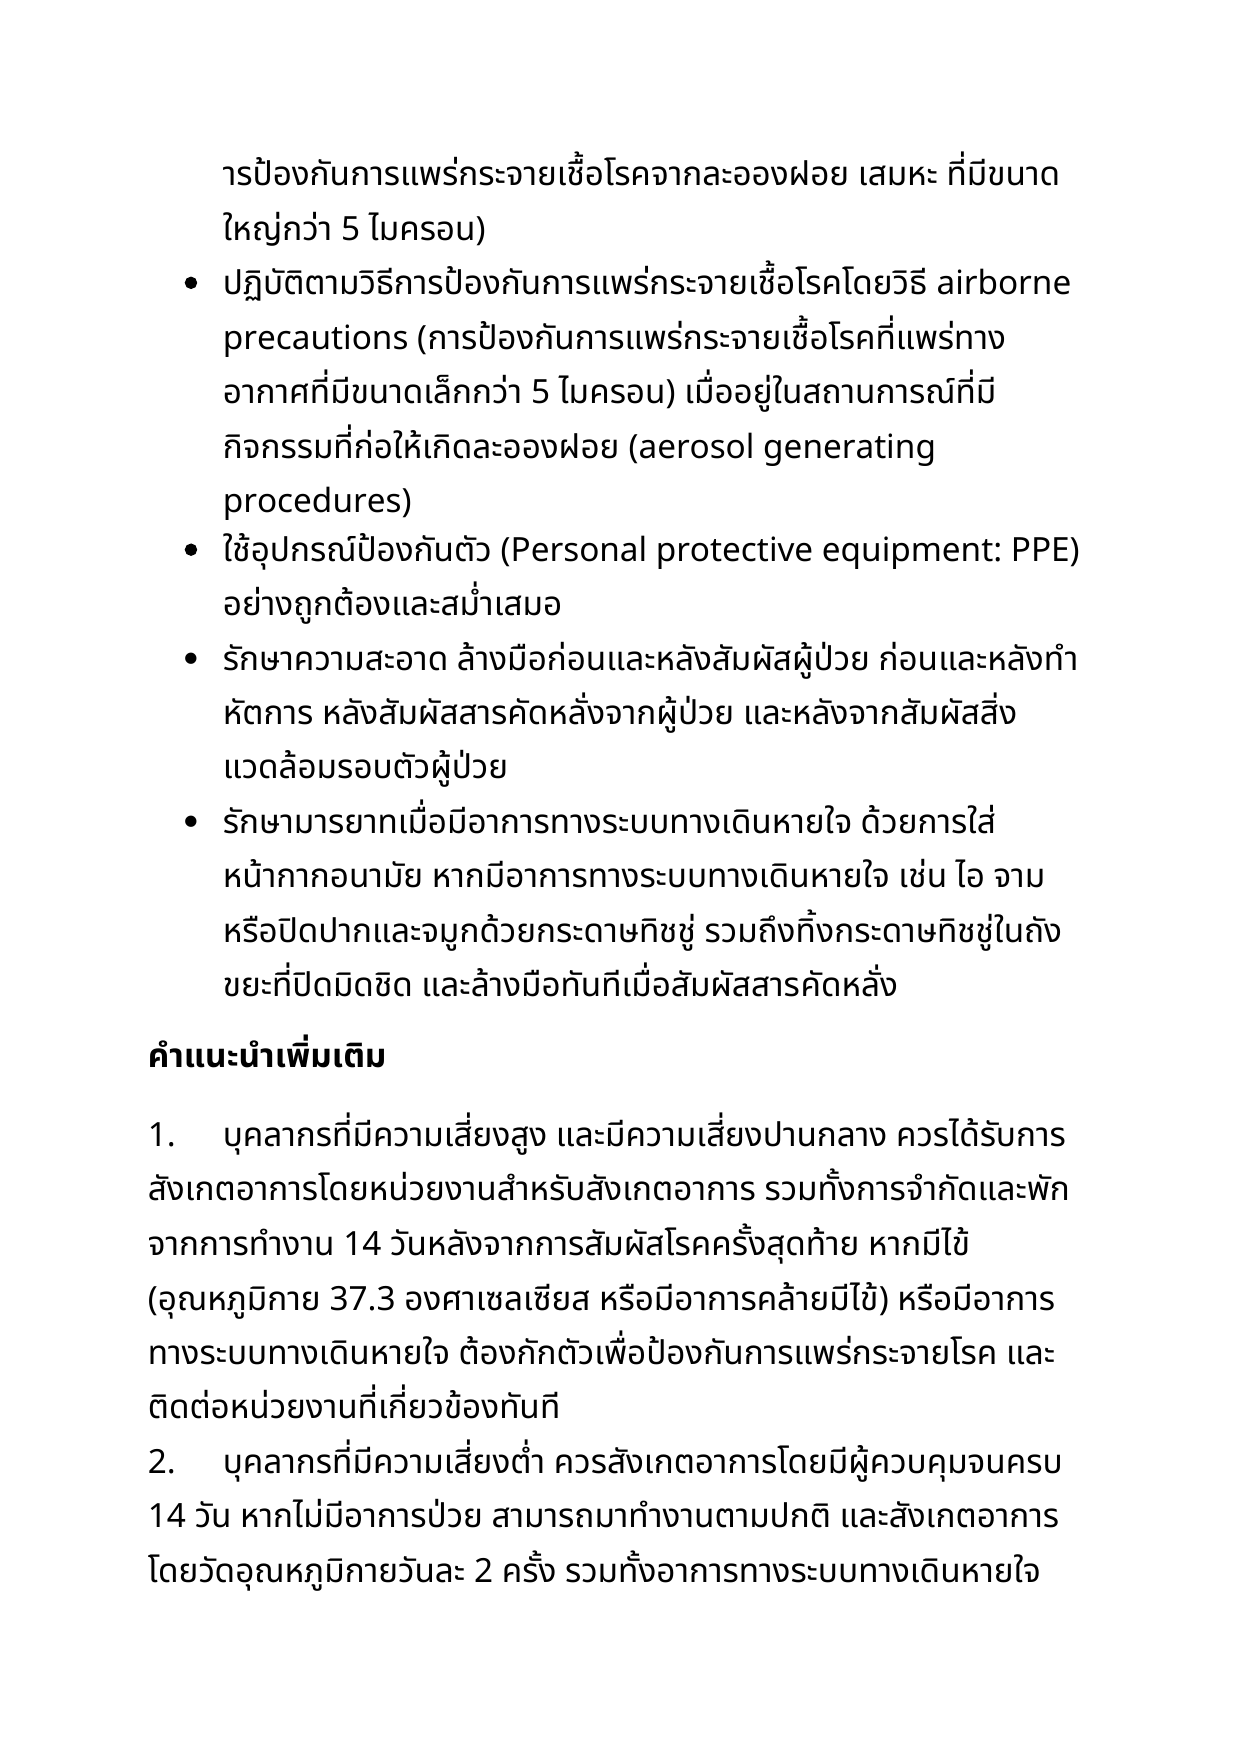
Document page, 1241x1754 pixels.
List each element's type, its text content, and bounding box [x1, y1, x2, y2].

list รักษามารยาทเมื่อมีอาการทางระบบทางเดินหายใจ ด้วยการใส่หน้ากากอนามัย หากมีอาการทางระบบทางเดินหายใจ เช่น ไอ จาม หรือปิดปากและจมูกด้วยกระดาษทิชชู่ รวมถึงทิ้งกระดาษทิชชู่ในถังขยะที่ปิดมิดชิด และล้างมือทันทีเมื่อสัมผัสสารคัดหลั่ง [185, 798, 1090, 1011]
list ปฏิบัติตามวิธีการป้องกันการแพร่กระจายเชื้อโรคโดยวิธี airborne precautions (การป้องกันการแพร่กระจายเชื้อโรคที่แพร่ทางอากาศที่มีขนาดเล็กกว่า 5 ไมครอน) เมื่ออยู่ในสถานการณ์ที่มีกิจกรรมที่ก่อให้เกิดละอองฝอย (aerosol generating procedures) [185, 259, 1090, 522]
list ใช้อุปกรณ์ป้องกันตัว (Personal protective equipment: PPE) อย่างถูกต้องและสม่ำเสมอ [185, 526, 1090, 631]
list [148, 1438, 1090, 1597]
list บุคลากรที่มีความเสี่ยงสูง และมีความเสี่ยงปานกลาง ควรได้รับการสังเกตอาการโดยหน่วยงานสำหรับสังเกตอาการ รวมทั้งการจำกัดและพักจากการทำงาน 14 วันหลังจากการสัมผัสโรคครั้งสุดท้าย หากมีไข้ (อุณหภูมิกาย 37.3 องศาเซลเซียส หรือมีอาการคล้ายมีไข้) หรือมีอาการทางระบบทางเดินหายใจ ต้องกักตัวเพื่อป้องกันการแพร่กระจายโรค และติดต่อหน่วยงานที่เกี่ยวข้องทันที [148, 1111, 1090, 1434]
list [185, 150, 1090, 255]
subtitle คำแนะนำเพิ่มเติม [148, 1032, 1090, 1082]
list รักษาความสะอาด ล้างมือก่อนและหลังสัมผัสผู้ป่วย ก่อนและหลังทำหัตการ หลังสัมผัสสารคัดหลั่งจากผู้ป่วย และหลังจากสัมผัสสิ่งแวดล้อมรอบตัวผู้ป่วย [185, 635, 1090, 794]
